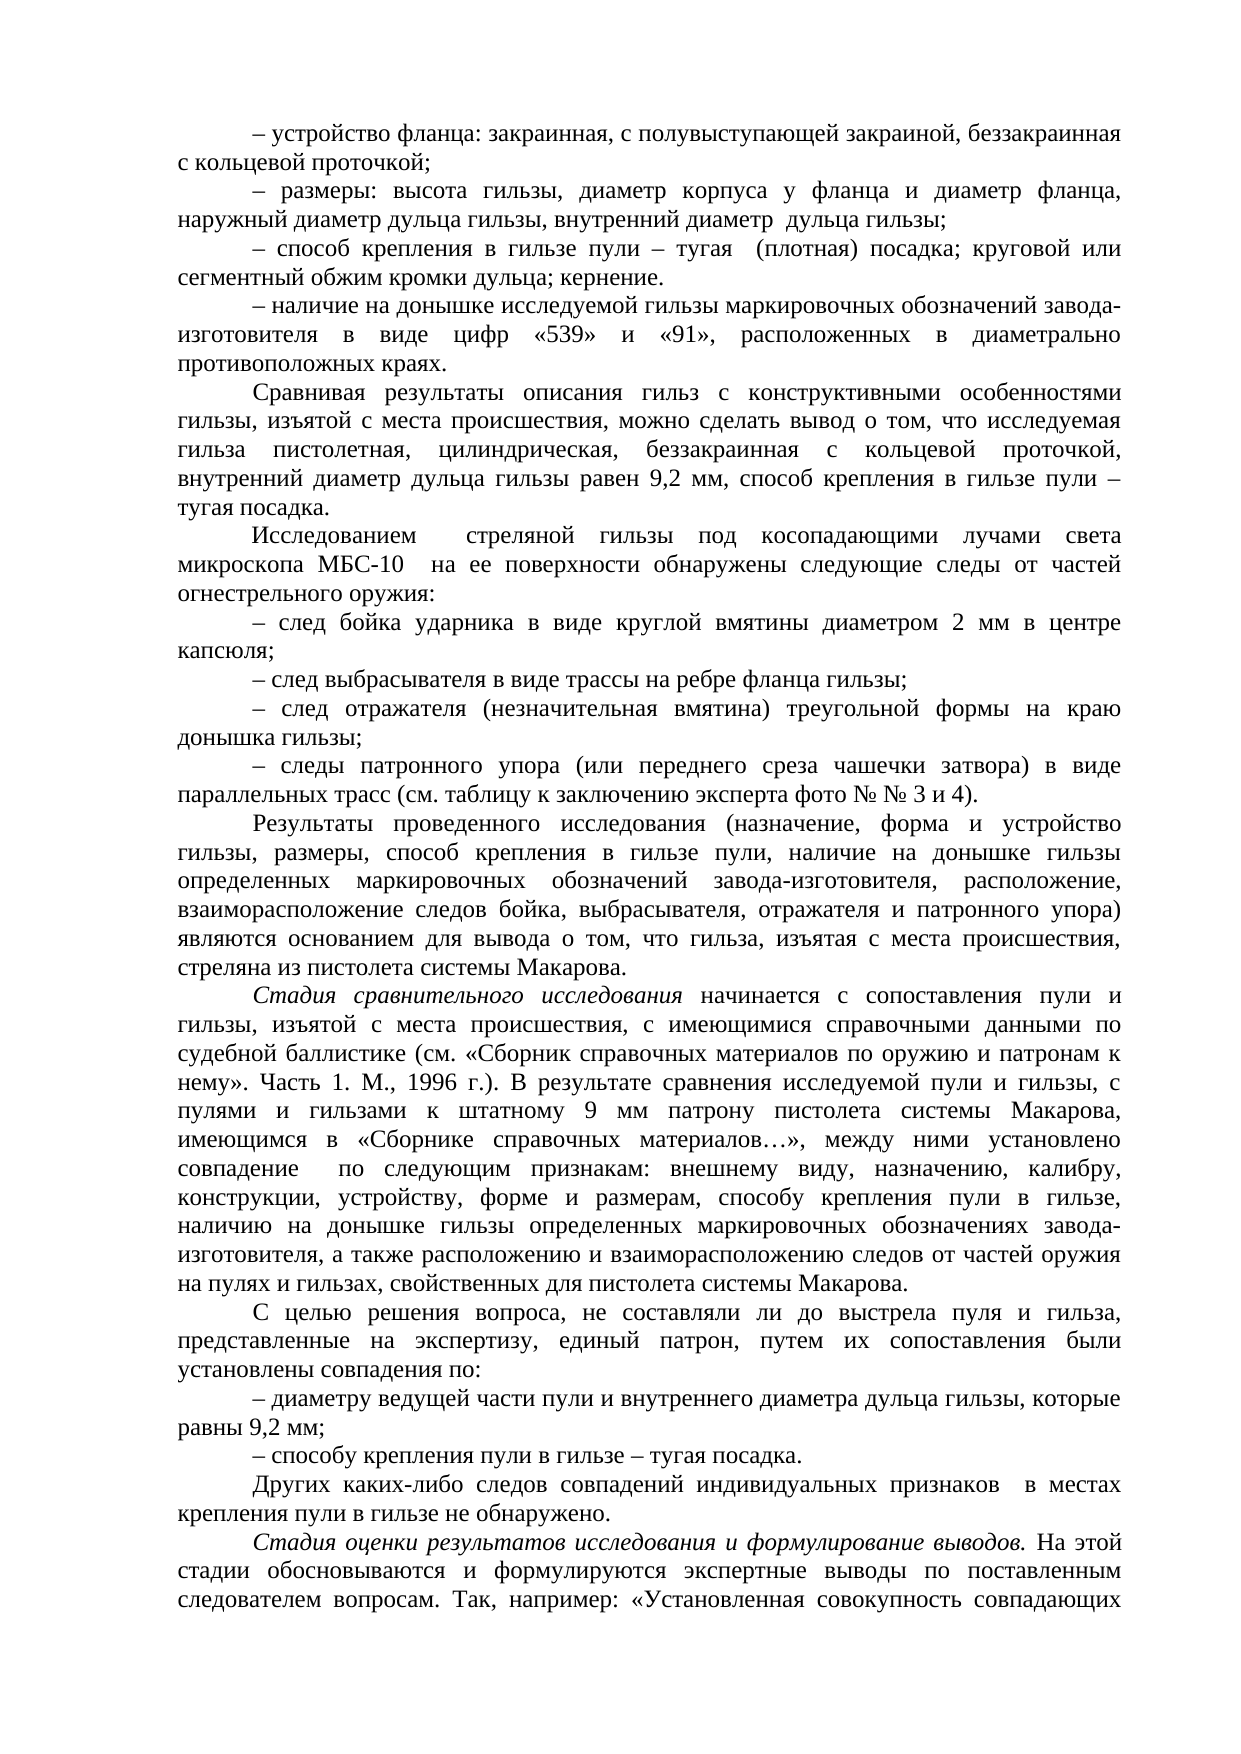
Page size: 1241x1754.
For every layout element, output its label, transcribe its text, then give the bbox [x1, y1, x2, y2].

text – способ крепления в гильзе пули – тугая (плотная) посадка; круговой или сегментный обжим кромки дульца; кернение. [177, 233, 1122, 291]
text Сравнивая результаты описания гильз с конструктивными особенностями гильзы, изъятой с места происшествия, можно сделать вывод о том, что исследуемая гильза пистолетная, цилиндрическая, беззакраинная с кольцевой проточкой, внутренний диаметр дульца гильзы равен 9,2 мм, способ крепления в гильзе пули – тугая посадка. [177, 377, 1122, 521]
text Результаты проведенного исследования (назначение, форма и устройство гильзы, размеры, способ крепления в гильзе пули, наличие на донышке гильзы определенных маркировочных обозначений завода-изготовителя, расположение, взаиморасположение следов бойка, выбрасывателя, отражателя и патронного упора) являются основанием для вывода о том, что гильза, изъятая с места происшествия, стреляна из пистолета системы Макарова. [177, 808, 1122, 981]
text Других каких-либо следов совпадений индивидуальных признаков в местах крепления пули в гильзе не обнаружено. [177, 1469, 1122, 1527]
text Исследованием стреляной гильзы под косопадающими лучами света микроскопа МБС-10 на ее поверхности обнаружены следующие следы от частей огнестрельного оружия: [177, 521, 1122, 607]
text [177, 1527, 1122, 1613]
text Стадия сравнительного исследования начинается с сопоставления пули и гильзы, изъятой с места происшествия, с имеющимися справочными данными по судебной баллистике (см. «Сборник справочных материалов по оружию и патронам к нему». Часть ., 1996 г.). В результате сравнения исследуемой пули и гильзы, с пулями и гильзами к штатному патрону пистолета системы Макарова, имеющимся в «Сборнике справочных материалов…», между ними установлено совпадение по следующим признакам: внешнему виду, назначению, калибру, конструкции, устройству, форме и размерам, способу крепления пули в гильзе, наличию на донышке гильзы определенных маркировочных обозначениях завода-изготовителя, а также расположению и взаиморасположению следов от частей оружия на пулях и гильзах, свойственных для пистолета системы Макарова. [177, 981, 1122, 1297]
text – диаметру ведущей части пули и внутреннего диаметра дульца гильзы, которые равны 9,2 мм; [177, 1383, 1122, 1441]
text – размеры: высота гильзы, диаметр корпуса у фланца и диаметр фланца, наружный диаметр дульца гильзы, внутренний диаметр дульца гильзы; [177, 176, 1122, 233]
text – следы патронного упора (или переднего среза чашечки затвора) в виде параллельных трасс (см. таблицу к заключению эксперта фото № № 3 и 4). [177, 751, 1122, 808]
text – след выбрасывателя в виде трассы на ребре фланца гильзы; [177, 664, 1122, 693]
text – след бойка ударника в виде круглой вмятины диаметром 2 мм в центре капсюля; [177, 607, 1122, 664]
text – способу крепления пули в гильзе – тугая посадка. [177, 1441, 1122, 1469]
text С целью решения вопроса, не составляли ли до выстрела пуля и гильза, представленные на экспертизу, единый патрон, путем их сопоставления были установлены совпадения по: [177, 1297, 1122, 1383]
text – устройство фланца: закраинная, с полувыступающей закраиной, беззакраинная с кольцевой проточкой; [177, 118, 1122, 176]
text – след отражателя (незначительная вмятина) треугольной формы на краю донышка гильзы; [177, 693, 1122, 751]
text – наличие на донышке исследуемой гильзы маркировочных обозначений завода-изготовителя в виде цифр «539» и «91», расположенных в диаметрально противоположных краях. [177, 291, 1122, 377]
